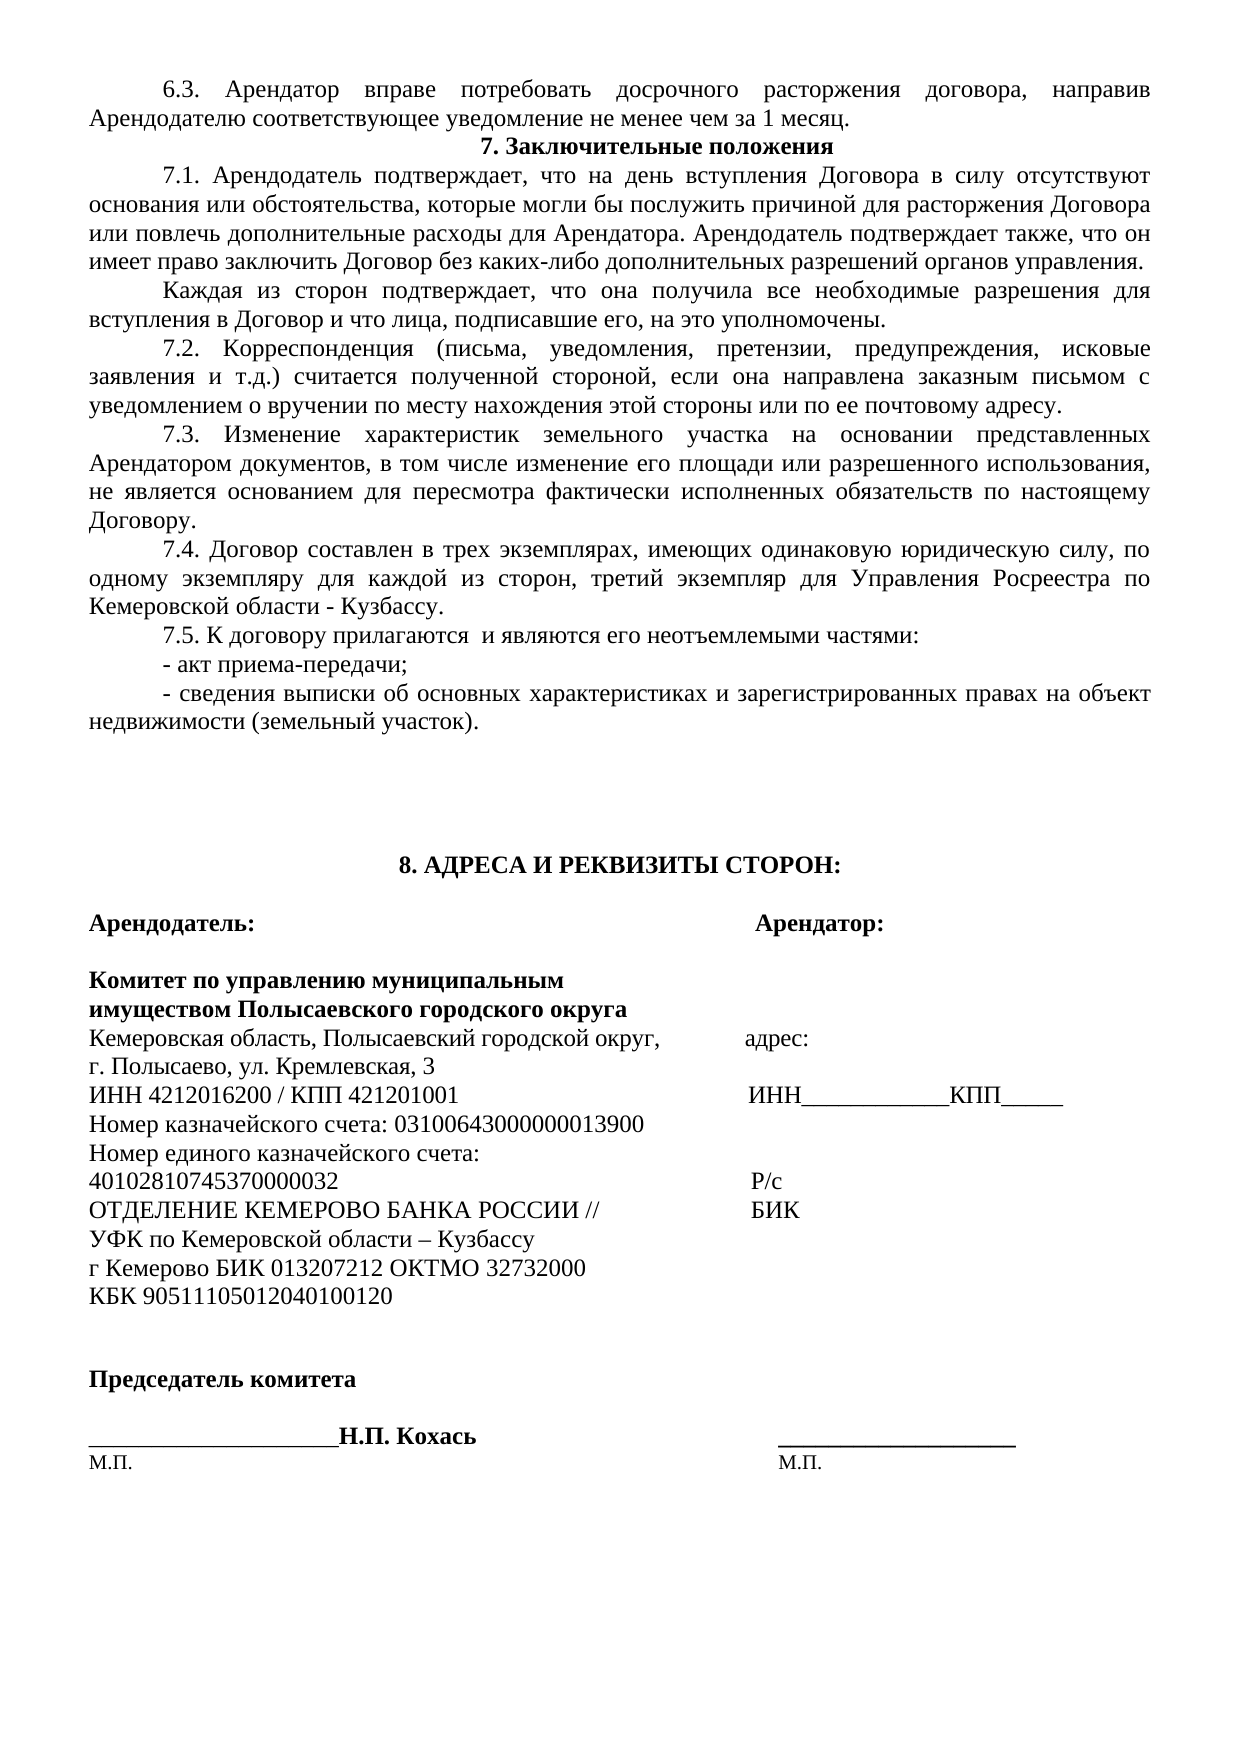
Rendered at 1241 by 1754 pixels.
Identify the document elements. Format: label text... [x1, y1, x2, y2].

text г Кемерово БИК 013207212 ОКТМО 32732000 [89, 1253, 1152, 1281]
text Каждая из сторон подтверждает, что она получила все необходимые разрешения для вступления в Договор и что лица, подписавшие его, на это уполномочены. [89, 275, 1152, 333]
text Председатель комитета [89, 1364, 1152, 1393]
text 7.2. Корреспонденция (письма, уведомления, претензии, предупреждения, исковые заявления и т.д.) считается полученной стороной, если она направлена заказным письмом с уведомлением о вручении по месту нахождения этой стороны или по ее почтовому адресу. [89, 333, 1152, 419]
text Комитет по управлению муниципальным [89, 965, 1152, 994]
text - сведения выписки об основных характеристиках и зарегистрированных правах на объект недвижимости (земельный участок). [89, 678, 1152, 735]
text 40102810745370000032 Р/с [89, 1166, 1152, 1195]
text Арендодатель: Арендатор: [89, 908, 1152, 936]
text имуществом Полысаевского городского округа [89, 994, 1152, 1023]
text - акт приема-передачи; [89, 649, 1152, 678]
text Кемеровская область, Полысаевский городской округ, адрес: [89, 1023, 1152, 1051]
text 7. Заключительные положения [89, 131, 1152, 160]
text УФК по Кемеровской области – Кузбассу [89, 1224, 1152, 1253]
text Номер единого казначейского счета: [89, 1138, 1152, 1166]
text 7.3. Изменение характеристик земельного участка на основании представленных Арендатором документов, в том числе изменение его площади или разрешенного использования, не является основанием для пересмотра фактически исполненных обязательств по настоящему Договору. [89, 419, 1152, 534]
text ____________________Н.П. Кохась ___________________ [89, 1421, 1152, 1450]
text Номер казначейского счета: 03100643000000013900 [89, 1109, 1152, 1138]
text 7.1. Арендодатель подтверждает, что на день вступления Договора в силу отсутствуют основания или обстоятельства, которые могли бы послужить причиной для расторжения Договора или повлечь дополнительные расходы для Арендатора. Арендодатель подтверждает также, что он имеет право заключить Договор без каких-либо дополнительных разрешений органов управления. [89, 160, 1152, 275]
text 7.4. Договор составлен в трех экземплярах, имеющих одинаковую юридическую силу, по одному экземпляру для каждой из сторон, третий экземпляр для Управления Росреестра по Кемеровской области - Кузбассу. [89, 534, 1152, 620]
text 7.5. К договору прилагаются и являются его неотъемлемыми частями: [89, 620, 1152, 649]
text 8. АДРЕСА И РЕКВИЗИТЫ СТОРОН: [89, 850, 1152, 879]
text г. Полысаево, ул. Кремлевская, 3 [89, 1051, 1152, 1080]
text ОТДЕЛЕНИЕ КЕМЕРОВО БАНКА РОССИИ // БИК [89, 1195, 1152, 1224]
text КБК 90511105012040100120 [89, 1281, 1152, 1310]
text М.П. М.П. [89, 1450, 1152, 1474]
text ИНН 4212016200 / КПП 421201001 ИНН____________КПП_____ [89, 1080, 1152, 1109]
text 6.3. Арендатор вправе потребовать досрочного расторжения договора, направив Арендодателю соответствующее уведомление не менее чем за 1 месяц. [89, 74, 1152, 131]
